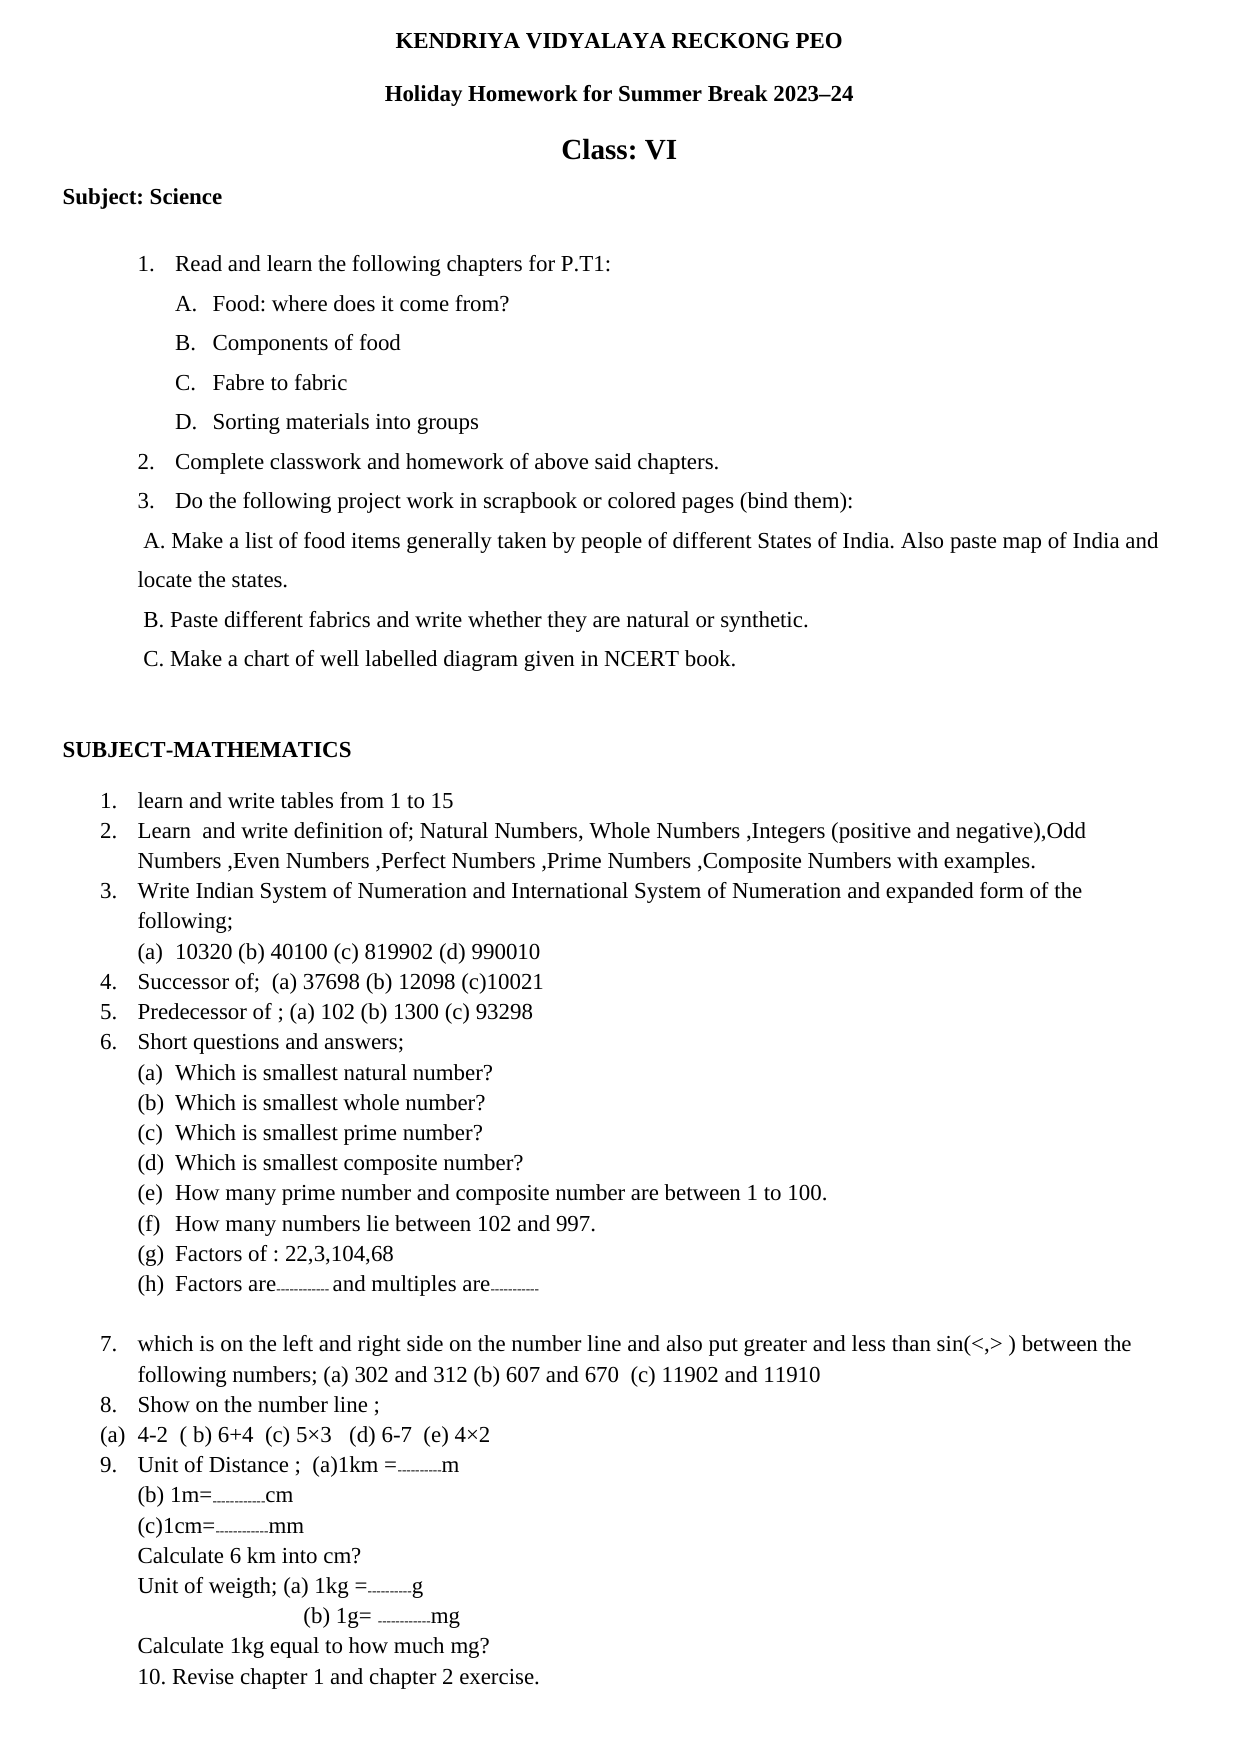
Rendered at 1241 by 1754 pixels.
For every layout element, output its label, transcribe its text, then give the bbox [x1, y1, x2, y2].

list Food: where does it come from? [175, 290, 1176, 316]
list 10. Revise chapter 1 and chapter 2 exercise. [137, 1663, 1176, 1689]
text B. Paste different fabrics and write whether they are natural or synthetic. [137, 606, 1176, 632]
list which is on the left and right side on the number line and also put greater and less than sin(<,> ) between the following numbers; (a) 302 and 312 (b) 607 and 670 (c) 11902 and 11910 [100, 1330, 1176, 1387]
list Calculate 6 km into cm? [137, 1542, 1176, 1568]
list Unit of Distance ; (a)1km =----------m [100, 1451, 1176, 1478]
text SUBJECT-MATHEMATICS [62, 736, 1176, 762]
text A. Make a list of food items generally taken by people of different States of India. Also paste map of India and locate the states. [137, 527, 1176, 592]
text Class: VI [62, 132, 1176, 166]
list Do the following project work in scrapbook or colored pages (bind them): [137, 487, 1176, 513]
list Which is smallest composite number? [137, 1149, 1176, 1176]
list Factors are------------ and multiples are----------- [137, 1270, 1176, 1296]
list Successor of; (a) 37698 (b) 12098 (c)10021 [100, 968, 1176, 994]
list Complete classwork and homework of above said chapters. [137, 448, 1176, 474]
list Sorting materials into groups [175, 408, 1176, 434]
list Read and learn the following chapters for P.T1: [137, 250, 1176, 277]
list Show on the number line ; [100, 1391, 1176, 1417]
text Holiday Homework for Summer Break 2023–24 [62, 80, 1176, 106]
text C. Make a chart of well labelled diagram given in NCERT book. [137, 645, 1176, 671]
list Unit of weigth; (a) 1kg =----------g [137, 1572, 1176, 1598]
text KENDRIYA VIDYALAYA RECKONG PEO [62, 27, 1176, 53]
list (b) 1g= ------------mg [137, 1602, 1176, 1629]
list Which is smallest prime number? [137, 1119, 1176, 1145]
list How many numbers lie between 102 and 997. [137, 1209, 1176, 1236]
list Short questions and answers; [100, 1028, 1176, 1055]
list learn and write tables from 1 to 15 [100, 787, 1176, 813]
list Which is smallest whole number? [137, 1089, 1176, 1115]
list Calculate 1kg equal to how much mg? [137, 1632, 1176, 1659]
list Which is smallest natural number? [137, 1058, 1176, 1085]
list Fabre to fabric [175, 369, 1176, 395]
list How many prime number and composite number are between 1 to 100. [137, 1179, 1176, 1206]
list Components of food [175, 329, 1176, 356]
text Subject: Science [62, 183, 1176, 209]
list Predecessor of ; (a) 102 (b) 1300 (c) 93298 [100, 998, 1176, 1024]
list Factors of : 22,3,104,68 [137, 1240, 1176, 1266]
list 10320 (b) 40100 (c) 819902 (d) 990010 [137, 938, 1176, 964]
list 4-2 ( b) 6+4 (c) 5×3 (d) 6-7 (e) 4×2 [100, 1421, 1176, 1447]
list (c)1cm=------------mm [137, 1512, 1176, 1538]
list Write Indian System of Numeration and International System of Numeration and expanded form of the following; [100, 877, 1176, 934]
list Learn and write definition of; Natural Numbers, Whole Numbers ,Integers (positive and negative),Odd Numbers ,Even Numbers ,Perfect Numbers ,Prime Numbers ,Composite Numbers with examples. [100, 817, 1176, 873]
list (b) 1m=------------cm [137, 1481, 1176, 1508]
